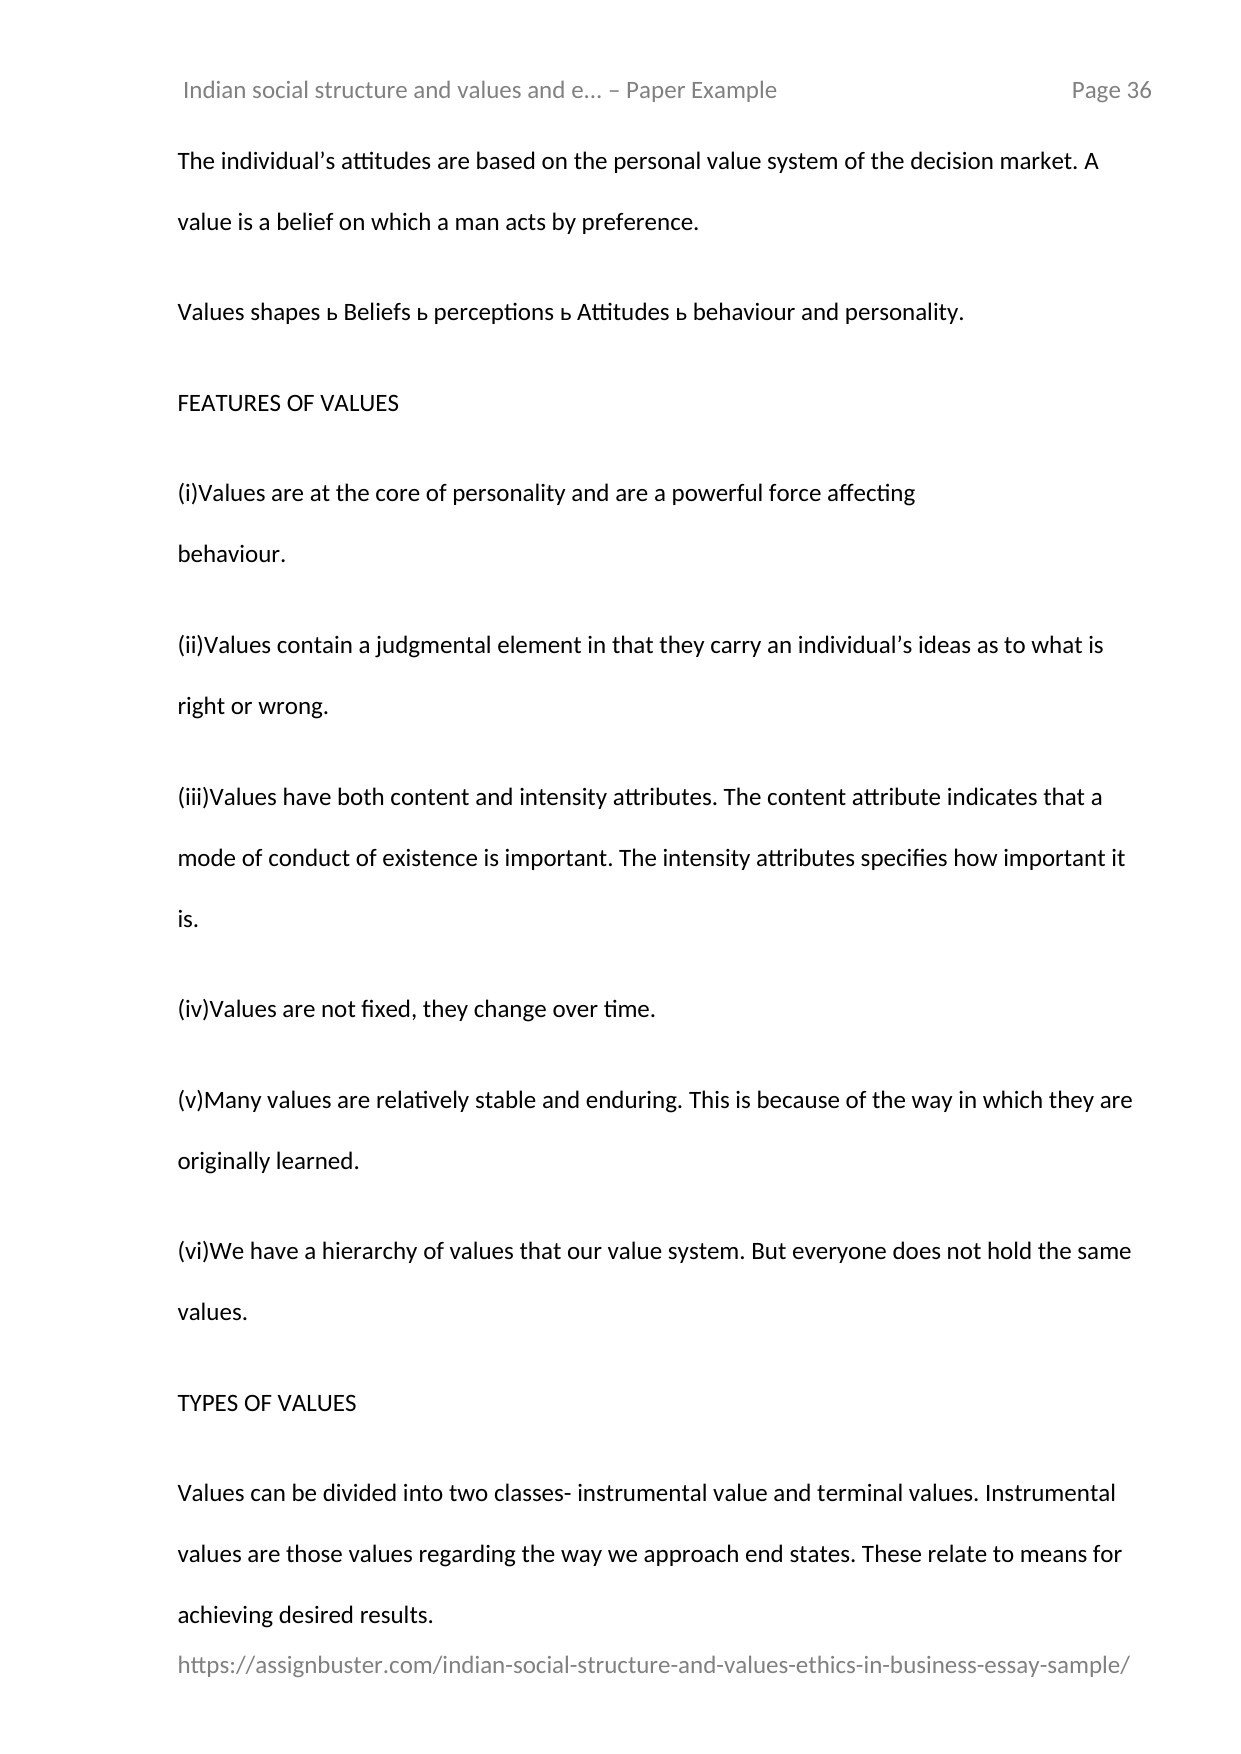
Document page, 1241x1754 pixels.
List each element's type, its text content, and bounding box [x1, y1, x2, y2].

text (ii)Values contain a judgmental element in that they carry an individual’s ideas as to what is right or wrong. [177, 629, 1152, 721]
text Values can be divided into two classes- instrumental value and terminal values. Instrumental values are those values regarding the way we approach end states. These relate to means for achieving desired results. [177, 1477, 1152, 1630]
text The individual’s attitudes are based on the personal value system of the decision market. A value is a belief on which a man acts by preference. [177, 145, 1152, 237]
text (v)Many values are relatively stable and enduring. This is because of the way in which they are originally learned. [177, 1084, 1152, 1175]
text (vi)We have a hierarchy of values that our value system. But everyone does not hold the same values. [177, 1235, 1152, 1327]
text Values shapes ь Beliefs ь perceptions ь Attitudes ь behaviour and personality. [177, 297, 1152, 327]
text (i)Values are at the core of personality and are a powerful force affecting behaviour. [177, 478, 1152, 569]
text TYPES OF VALUES [177, 1387, 1152, 1417]
text FEATURES OF VALUES [177, 387, 1152, 418]
text (iv)Values are not fixed, they change over time. [177, 993, 1152, 1024]
text (iii)Values have both content and intensity attributes. The content attribute indicates that a mode of conduct of existence is important. The intensity attributes specifies how important it is. [177, 781, 1152, 933]
